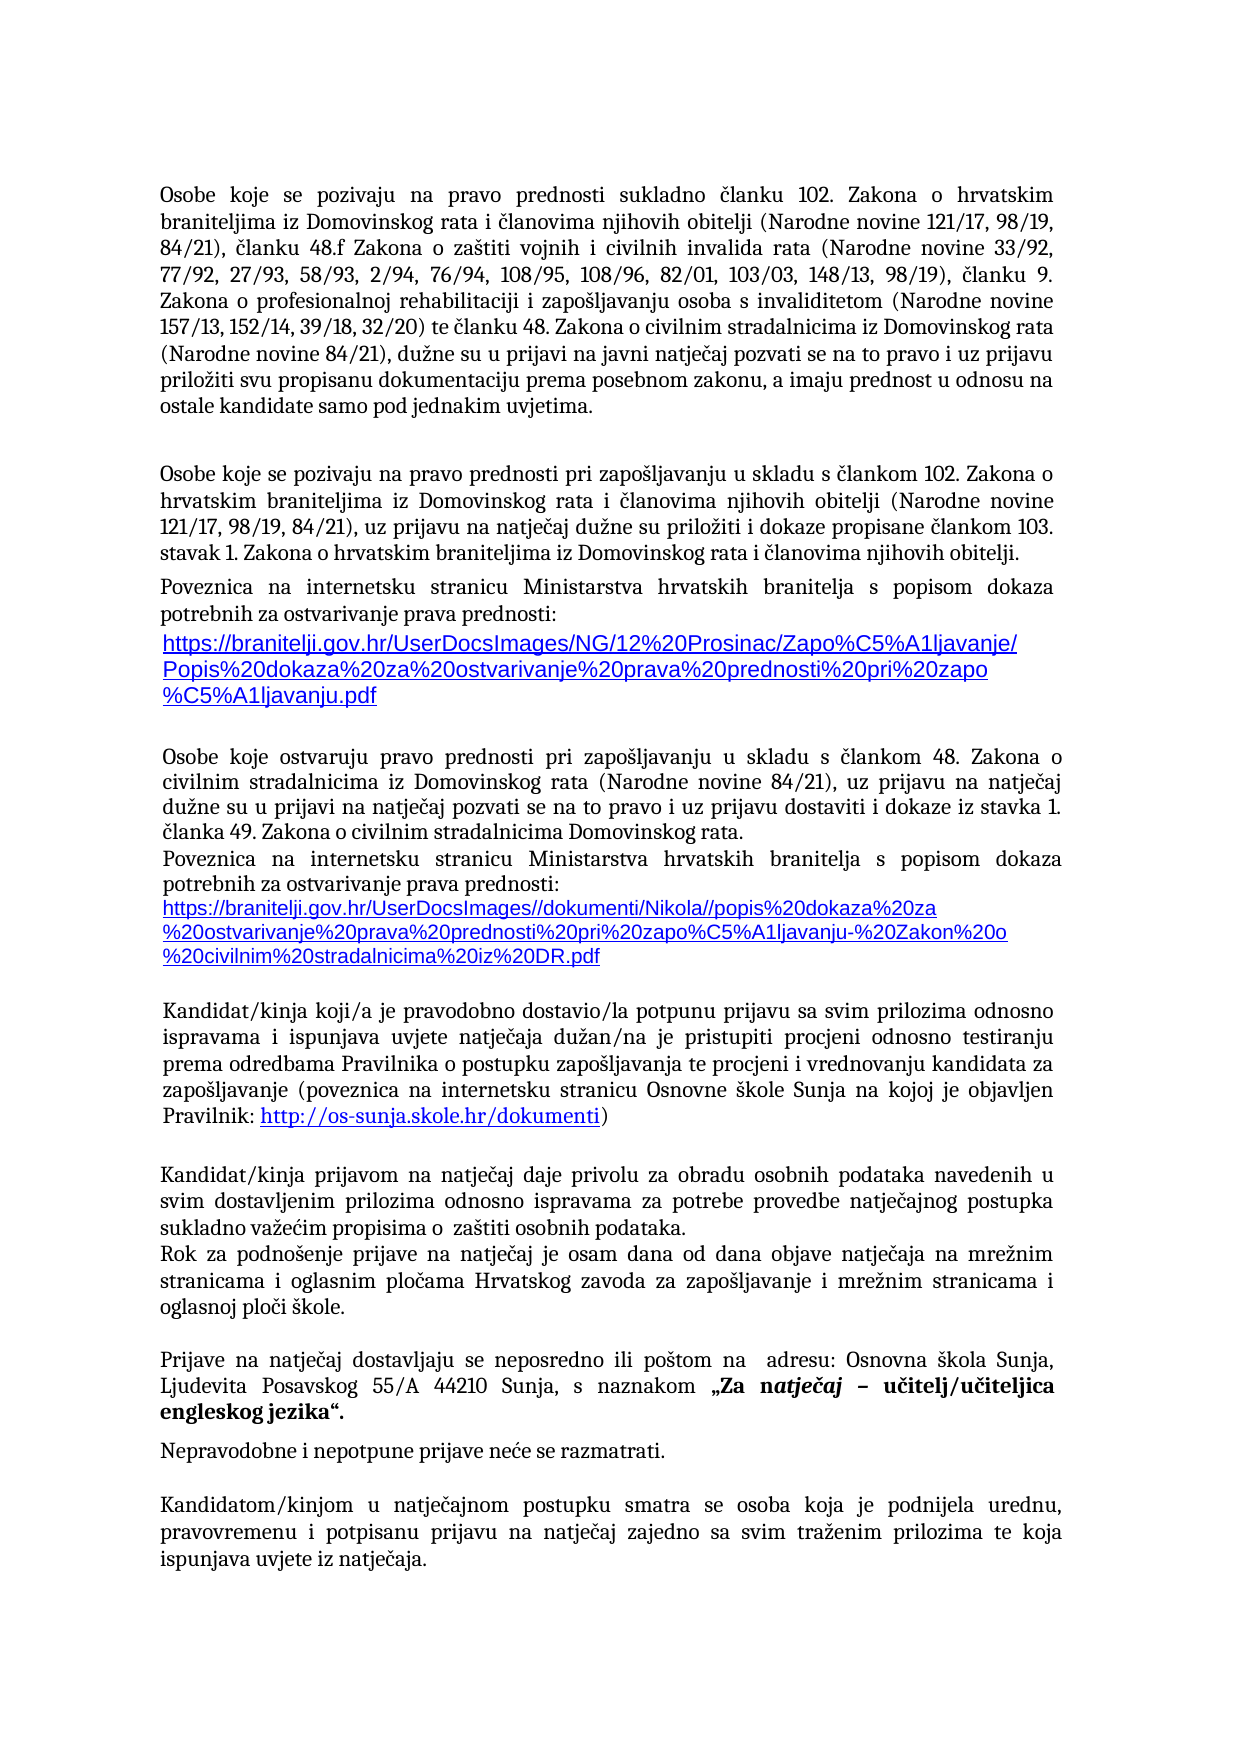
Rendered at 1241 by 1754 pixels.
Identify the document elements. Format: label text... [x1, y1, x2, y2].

text Nepravodobne i nepotpune prijave neće se razmatrati. [160, 1437, 1063, 1464]
text Prijave na natječaj dostavljaju se neposredno ili poštom na adresu: Osnovna škola Sunja, Ljudevita Posavskog 55/A 44210 Sunja, s naznakom „Za natječaj – učitelj/učiteljica engleskog jezika“. [160, 1346, 1055, 1426]
text Rok za podnošenje prijave na natječaj je osam dana od dana objave natječaja na mrežnim stranicama i oglasnim pločama Hrvatskog zavoda za zapošljavanje i mrežnim stranicama i oglasnoj ploči škole. [160, 1241, 1055, 1320]
text https://branitelji.gov.hr/UserDocsImages/NG/12%20Prosinac/Zapo%C5%A1ljavanje/Popis%20dokaza%20za%20ostvarivanje%20prava%20prednosti%20pri%20zapo%C5%A1ljavanju.pdf [162, 629, 1063, 709]
text Osobe koje se pozivaju na pravo prednosti pri zapošljavanju u skladu s člankom 102. Zakona o hrvatskim braniteljima iz Domovinskog rata i članovima njihovih obitelji (Narodne novine 121/17, 98/19, 84/21), uz prijavu na natječaj dužne su priložiti i dokaze propisane člankom 103. stavak 1. Zakona o hrvatskim braniteljima iz Domovinskog rata i članovima njihovih obitelji. [160, 461, 1055, 566]
text Kandidat/kinja koji/a je pravodobno dostavio/la potpunu prijavu sa svim prilozima odnosno ispravama i ispunjava uvjete natječaja dužan/na je pristupiti procjeni odnosno testiranju prema odredbama Pravilnika o postupku zapošljavanja te procjeni i vrednovanju kandidata za zapošljavanje (poveznica na internetsku stranicu Osnovne škole Sunja na kojoj je objavljen Pravilnik: http://os-sunja.skole.hr/dokumenti) [162, 998, 1055, 1129]
text Kandidatom/kinjom u natječajnom postupku smatra se osoba koja je podnijela urednu, pravovremenu i potpisanu prijavu na natječaj zajedno sa svim traženim prilozima te koja ispunjava uvjete iz natječaja. [160, 1491, 1063, 1572]
text Osobe koje ostvaruju pravo prednosti pri zapošljavanju u skladu s člankom 48. Zakona o civilnim stradalnicima iz Domovinskog rata (Narodne novine 84/21), uz prijavu na natječaj dužne su u prijavi na natječaj pozvati se na to pravo i uz prijavu dostaviti i dokaze iz stavka 1. članka 49. Zakona o civilnim stradalnicima Domovinskog rata. [162, 744, 1063, 844]
text Poveznica na internetsku stranicu Ministarstva hrvatskih branitelja s popisom dokaza potrebnih za ostvarivanje prava prednosti: [162, 846, 1063, 896]
text Osobe koje se pozivaju na pravo prednosti sukladno članku 102. Zakona o hrvatskim braniteljima iz Domovinskog rata i članovima njihovih obitelji (Narodne novine 121/17, 98/19, 84/21), članku 48.f Zakona o zaštiti vojnih i civilnih invalida rata (Narodne novine 33/92, 77/92, 27/93, 58/93, 2/94, 76/94, 108/95, 108/96, 82/01, 103/03, 148/13, 98/19), članku 9. Zakona o profesionalnoj rehabilitaciji i zapošljavanju osoba s invaliditetom (Narodne novine 157/13, 152/14, 39/18, 32/20) te članku 48. Zakona o civilnim stradalnicima iz Domovinskog rata (Narodne novine 84/21), dužne su u prijavi na javni natječaj pozvati se na to pravo i uz prijavu priložiti svu propisanu dokumentaciju prema posebnom zakonu, a imaju prednost u odnosu na ostale kandidate samo pod jednakim uvjetima. [160, 182, 1055, 419]
text Poveznica na internetsku stranicu Ministarstva hrvatskih branitelja s popisom dokaza potrebnih za ostvarivanje prava prednosti: [160, 574, 1055, 627]
text https://branitelji.gov.hr/UserDocsImages//dokumenti/Nikola//popis%20dokaza%20za%20ostvarivanje%20prava%20prednosti%20pri%20zapo%C5%A1ljavanju-%20Zakon%20o%20civilnim%20stradalnicima%20iz%20DR.pdf [162, 896, 1063, 968]
text Kandidat/kinja prijavom na natječaj daje privolu za obradu osobnih podataka navedenih u svim dostavljenim prilozima odnosno ispravama za potrebe provedbe natječajnog postupka sukladno važećim propisima o zaštiti osobnih podataka. [160, 1162, 1055, 1241]
